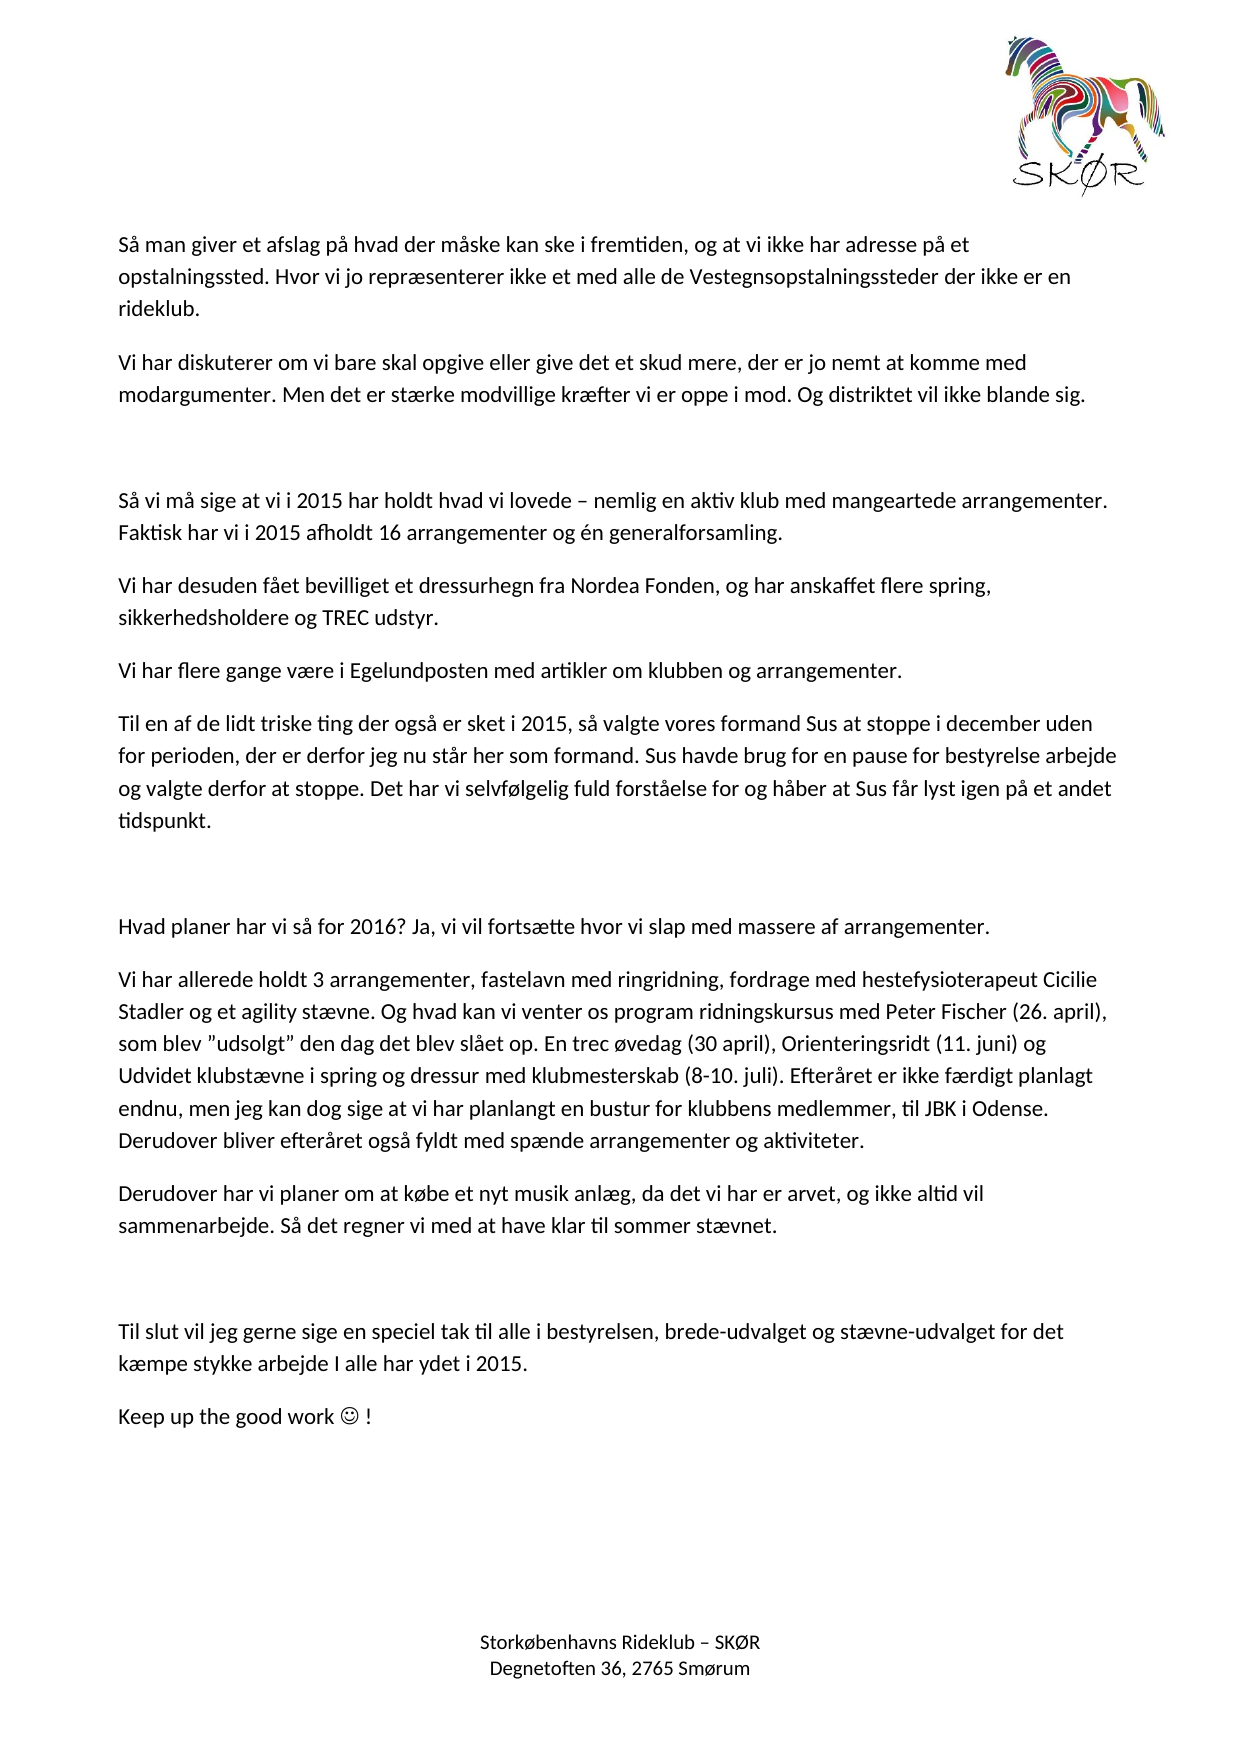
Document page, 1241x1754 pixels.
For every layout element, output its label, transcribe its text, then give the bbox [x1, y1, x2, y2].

text Så vi må sige at vi i 2015 har holdt hvad vi lovede – nemlig en aktiv klub med mangeartede arrangementer. Faktisk har vi i 2015 afholdt 16 arrangementer og én generalforsamling. [118, 486, 1122, 546]
text Derudover har vi planer om at købe et nyt musik anlæg, da det vi har er arvet, og ikke altid vil sammenarbejde. Så det regner vi med at have klar til sommer stævnet. [118, 1179, 1122, 1239]
text Vi har allerede holdt 3 arrangementer, fastelavn med ringridning, fordrage med hestefysioterapeut Cicilie Stadler og et agility stævne. Og hvad kan vi venter os program ridningskursus med Peter Fischer (26. april), som blev ”udsolgt” den dag det blev slået op. En trec øvedag (30 april), Orienteringsridt (11. juni) og Udvidet klubstævne i spring og dressur med klubmesterskab (8-10. juli). Efteråret er ikke færdigt planlagt endnu, men jeg kan dog sige at vi har planlangt en bustur for klubbens medlemmer, til JBK i Odense. Derudover bliver efteråret også fyldt med spænde arrangementer og aktiviteter. [118, 965, 1122, 1154]
text Hvad planer har vi så for 2016? Ja, vi vil fortsætte hvor vi slap med massere af arrangementer. [118, 912, 1122, 940]
text Vi har desuden fået bevilliget et dressurhegn fra Nordea Fonden, og har anskaffet flere spring, sikkerhedsholdere og TREC udstyr. [118, 571, 1122, 631]
text Vi har diskuterer om vi bare skal opgive eller give det et skud mere, der er jo nemt at komme med modargumenter. Men det er stærke modvillige kræfter vi er oppe i mod. Og distriktet vil ikke blande sig. [118, 348, 1122, 408]
picture [979, 28, 1198, 223]
text Keep up the good work ! [118, 1402, 1122, 1430]
text Så man giver et afslag på hvad der måske kan ske i fremtiden, og at vi ikke har adresse på et opstalningssted. Hvor vi jo repræsenterer ikke et med alle de Vestegnsopstalningssteder der ikke er en rideklub. [118, 230, 1122, 323]
text Vi har flere gange være i Egelundposten med artikler om klubben og arrangementer. [118, 656, 1122, 684]
text Til slut vil jeg gerne sige en speciel tak til alle i bestyrelsen, brede-udvalget og stævne-udvalget for det kæmpe stykke arbejde I alle har ydet i 2015. [118, 1317, 1122, 1377]
text Til en af de lidt triske ting der også er sket i 2015, så valgte vores formand Sus at stoppe i december uden for perioden, der er derfor jeg nu står her som formand. Sus havde brug for en pause for bestyrelse arbejde og valgte derfor at stoppe. Det har vi selvfølgelig fuld forståelse for og håber at Sus får lyst igen på et andet tidspunkt. [118, 709, 1122, 834]
